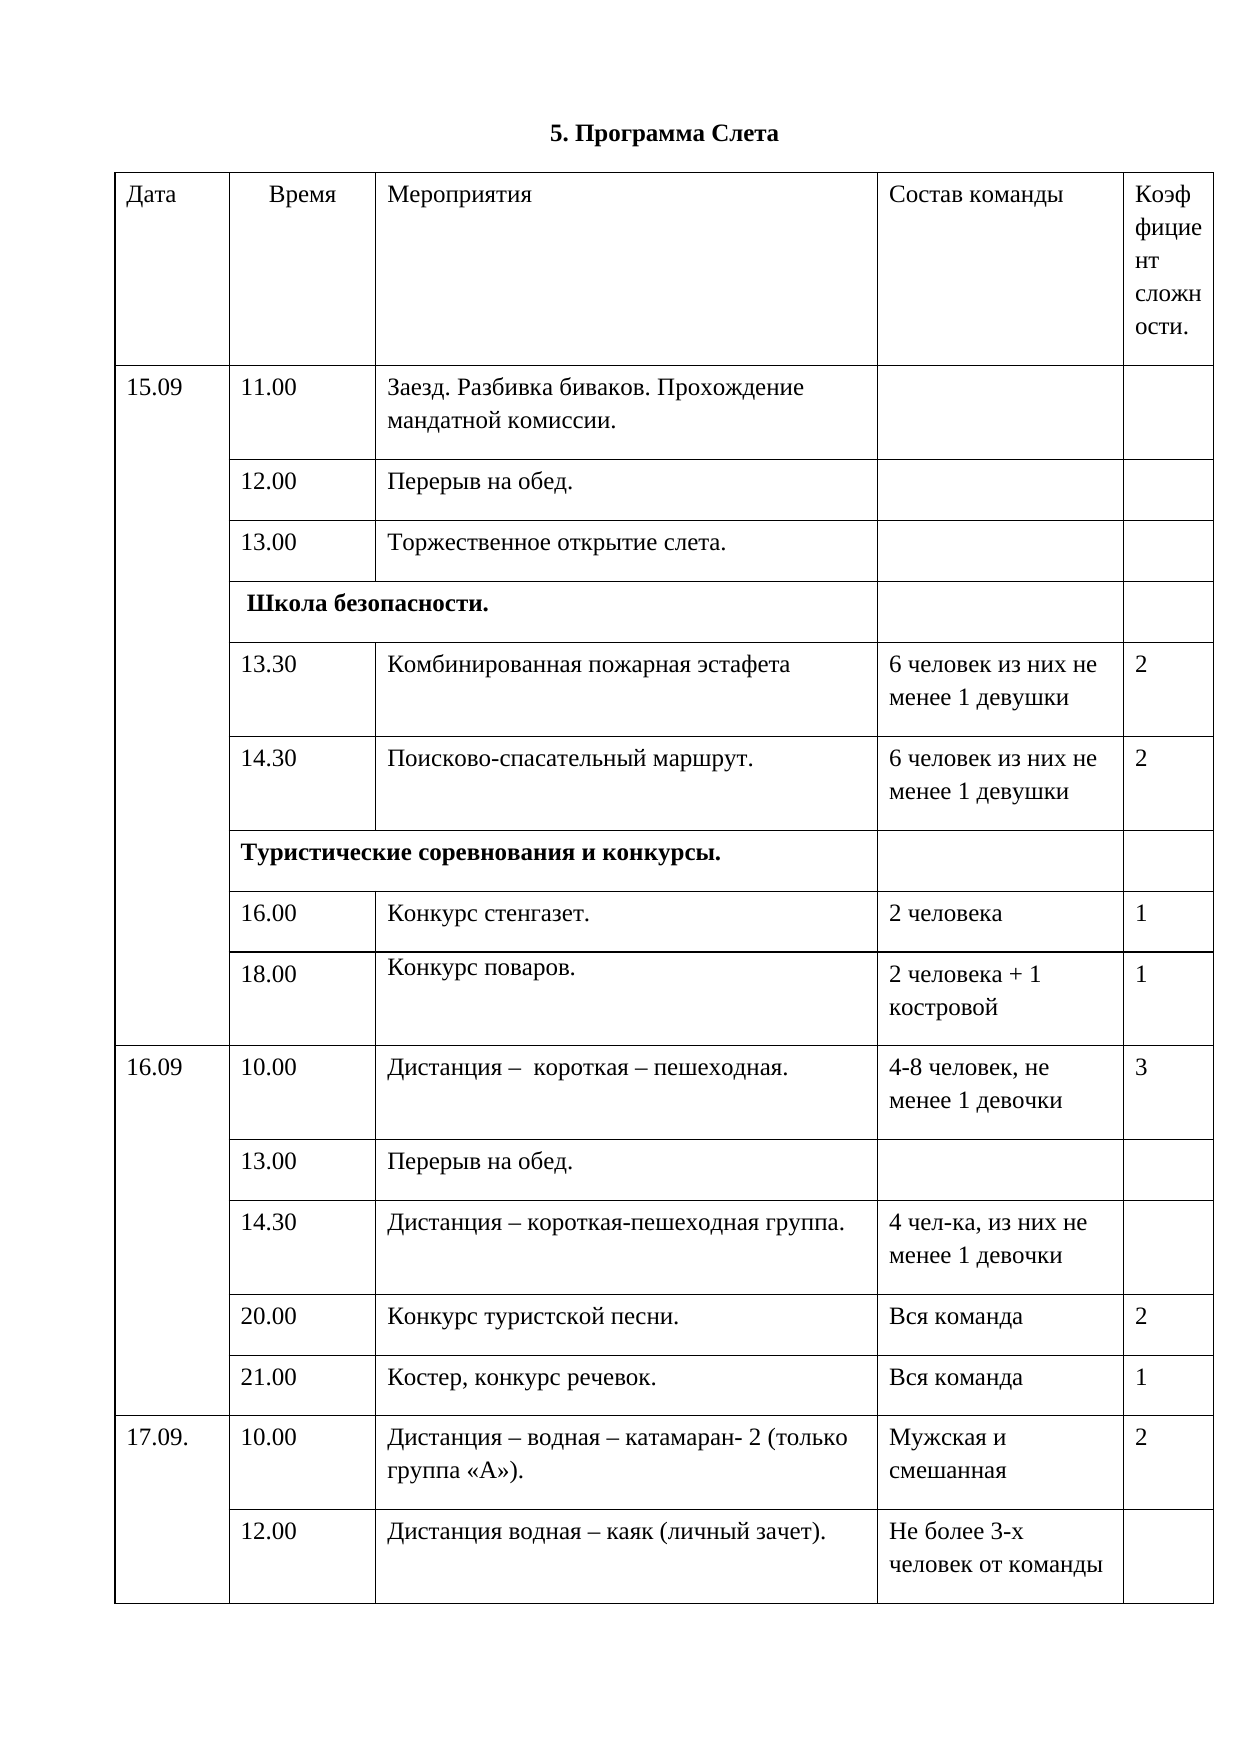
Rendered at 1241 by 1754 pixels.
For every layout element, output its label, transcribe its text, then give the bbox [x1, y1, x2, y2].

table_cell Комбинированная пожарная эстафета [376, 643, 877, 736]
table_cell 13.00 [230, 1140, 375, 1200]
table_cell [878, 366, 1123, 458]
table_cell Заезд. Разбивка биваков. Прохождение мандатной комиссии. [376, 366, 877, 458]
table_cell [878, 582, 1123, 642]
table_cell [878, 1140, 1123, 1200]
table_cell 1 [1124, 953, 1213, 1045]
table_cell Торжественное открытие слета. [376, 521, 877, 581]
table_cell Конкурс туристской песни. [376, 1295, 877, 1354]
table_cell 4-8 человек, не менее 1 девочки [878, 1046, 1123, 1139]
table_cell Перерыв на обед. [376, 1140, 877, 1200]
table_cell 4 чел-ка, из них не менее 1 девочки [878, 1201, 1123, 1294]
table_cell 1 [1124, 1356, 1213, 1415]
table_cell Дистанция – короткая – пешеходная. [376, 1046, 877, 1139]
table_cell 2 [1124, 1295, 1213, 1354]
table_cell 2 человека [878, 892, 1123, 951]
table_cell [878, 460, 1123, 520]
table_header Мероприятия [376, 173, 877, 365]
table_cell Не более 3-х человек от команды [878, 1510, 1123, 1603]
table_cell [878, 521, 1123, 581]
table_cell 6 человек из них не менее 1 девушки [878, 643, 1123, 736]
table_cell 12.00 [230, 460, 375, 520]
table_cell [878, 831, 1123, 891]
table_cell Вся команда [878, 1356, 1123, 1415]
table_cell 18.00 [230, 953, 375, 1045]
table_cell 2 [1124, 643, 1213, 736]
table_cell 14.30 [230, 1201, 375, 1294]
table_cell 13.30 [230, 643, 375, 736]
table_cell 10.00 [230, 1046, 375, 1139]
table_cell [1124, 1510, 1213, 1603]
table_header Время [230, 173, 375, 365]
table_cell [1124, 521, 1213, 581]
table_cell [1124, 831, 1213, 891]
table_cell Конкурс стенгазет. [376, 892, 877, 951]
table_cell [1124, 460, 1213, 520]
table_cell Костер, конкурс речевок. [376, 1356, 877, 1415]
table_cell 14.30 [230, 737, 375, 829]
table_cell Дистанция – короткая-пешеходная группа. [376, 1201, 877, 1294]
table_cell 16.09 [116, 1046, 229, 1415]
table_cell Вся команда [878, 1295, 1123, 1354]
table_cell Школа безопасности. [230, 582, 877, 642]
table_cell Перерыв на обед. [376, 460, 877, 520]
table_cell 13.00 [230, 521, 375, 581]
table_cell [1124, 582, 1213, 642]
table_cell 10.00 [230, 1416, 375, 1509]
table_header Состав команды [878, 173, 1123, 365]
table_header Коэффициент сложности. [1124, 173, 1213, 365]
table_cell 2 [1124, 1416, 1213, 1509]
table_cell [1124, 1201, 1213, 1294]
table_cell 6 человек из них не менее 1 девушки [878, 737, 1123, 829]
table_cell [1124, 366, 1213, 458]
table_cell 15.09 [116, 366, 229, 1045]
text 5. Программа Слета [177, 118, 1152, 147]
table_cell 16.00 [230, 892, 375, 951]
table_cell Поисково-спасательный маршрут. [376, 737, 877, 829]
table_cell 20.00 [230, 1295, 375, 1354]
table_cell Туристические соревнования и конкурсы. [230, 831, 877, 891]
table_cell 1 [1124, 892, 1213, 951]
table_header Дата [116, 173, 229, 365]
table_cell [1124, 1140, 1213, 1200]
table_cell 11.00 [230, 366, 375, 458]
table_cell 3 [1124, 1046, 1213, 1139]
table_cell Дистанция – водная – катамаран- 2 (только группа «А»). [376, 1416, 877, 1509]
table_cell Дистанция водная – каяк (личный зачет). [376, 1510, 877, 1603]
table_cell Мужская и смешанная [878, 1416, 1123, 1509]
table_cell 12.00 [230, 1510, 375, 1603]
table_cell Конкурс поваров. [376, 953, 877, 1045]
table_cell 21.00 [230, 1356, 375, 1415]
table_cell 2 [1124, 737, 1213, 829]
table_cell 17.09. [116, 1416, 229, 1603]
table_cell 2 человека + 1 костровой [878, 953, 1123, 1045]
